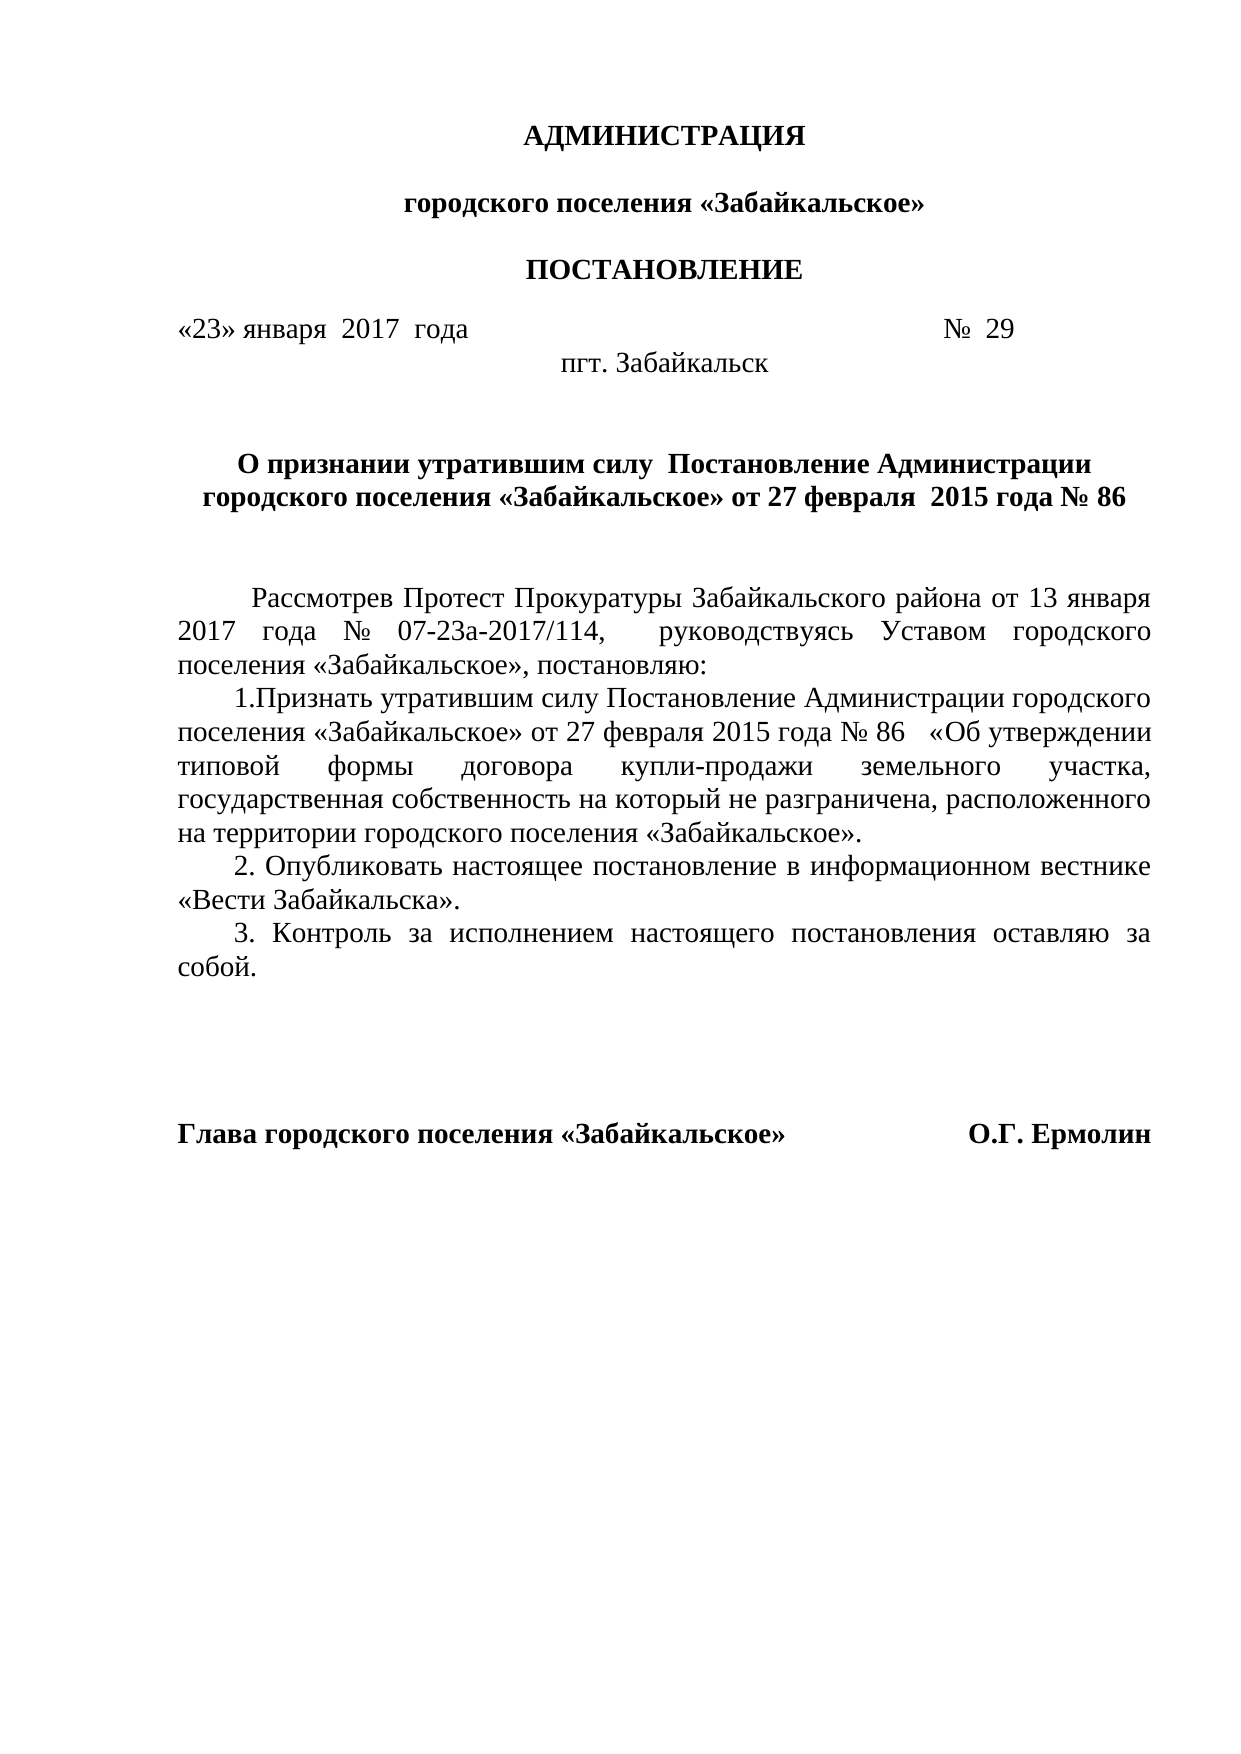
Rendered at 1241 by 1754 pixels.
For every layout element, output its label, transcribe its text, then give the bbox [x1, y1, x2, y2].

title пгт. Забайкальск [177, 345, 1152, 379]
title 3. Контроль за исполнением настоящего постановления оставляю за собой. [177, 915, 1152, 982]
text О признании утратившим силу Постановление Администрации городского поселения «Забайкальское» от 27 февраля 2015 года № 86 [177, 446, 1152, 513]
text Рассмотрев Протест Прокуратуры Забайкальского района от 13 января 2017 года № 07-23а-2017/114, руководствуясь Уставом городского поселения «Забайкальское», постановляю: [177, 580, 1152, 681]
text Глава городского поселения «Забайкальское» О.Г. Ермолин [177, 1117, 1152, 1150]
text ПОСТАНОВЛЕНИЕ [177, 252, 1152, 286]
title городского поселения «Забайкальское» [177, 185, 1152, 219]
title АДМИНИСТРАЦИЯ [177, 118, 1152, 152]
title «23» января 2017 года № 29 [177, 312, 1152, 345]
title 2. Опубликовать настоящее постановление в информационном вестнике «Вести Забайкальска». [177, 848, 1152, 915]
title 1.Признать утратившим силу Постановление Администрации городского поселения «Забайкальское» от 27 февраля 2015 года № 86 «Об утверждении типовой формы договора купли-продажи земельного участка, государственная собственность на который не разграничена, расположенного на территории городского поселения «Забайкальское». [177, 681, 1152, 848]
